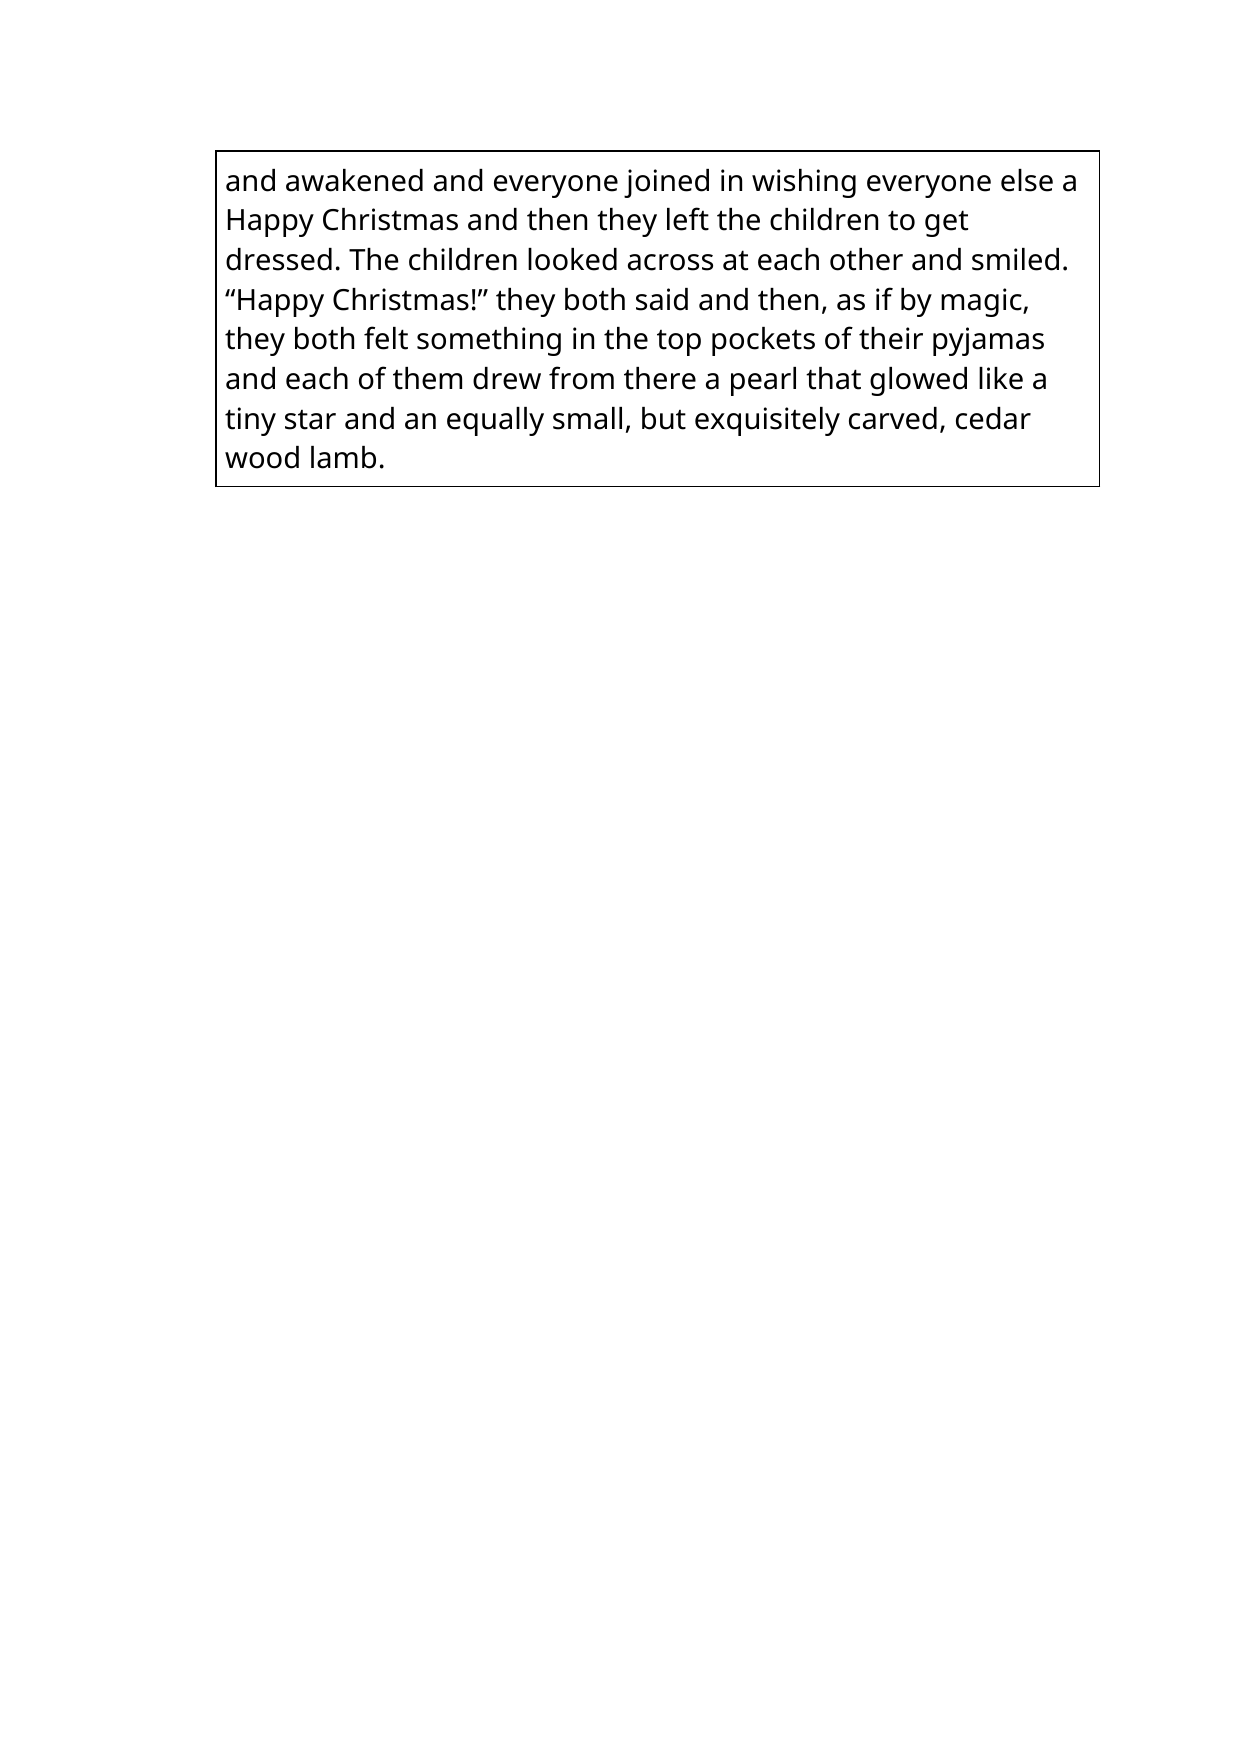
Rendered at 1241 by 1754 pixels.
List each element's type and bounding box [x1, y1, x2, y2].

text [217, 152, 1099, 486]
